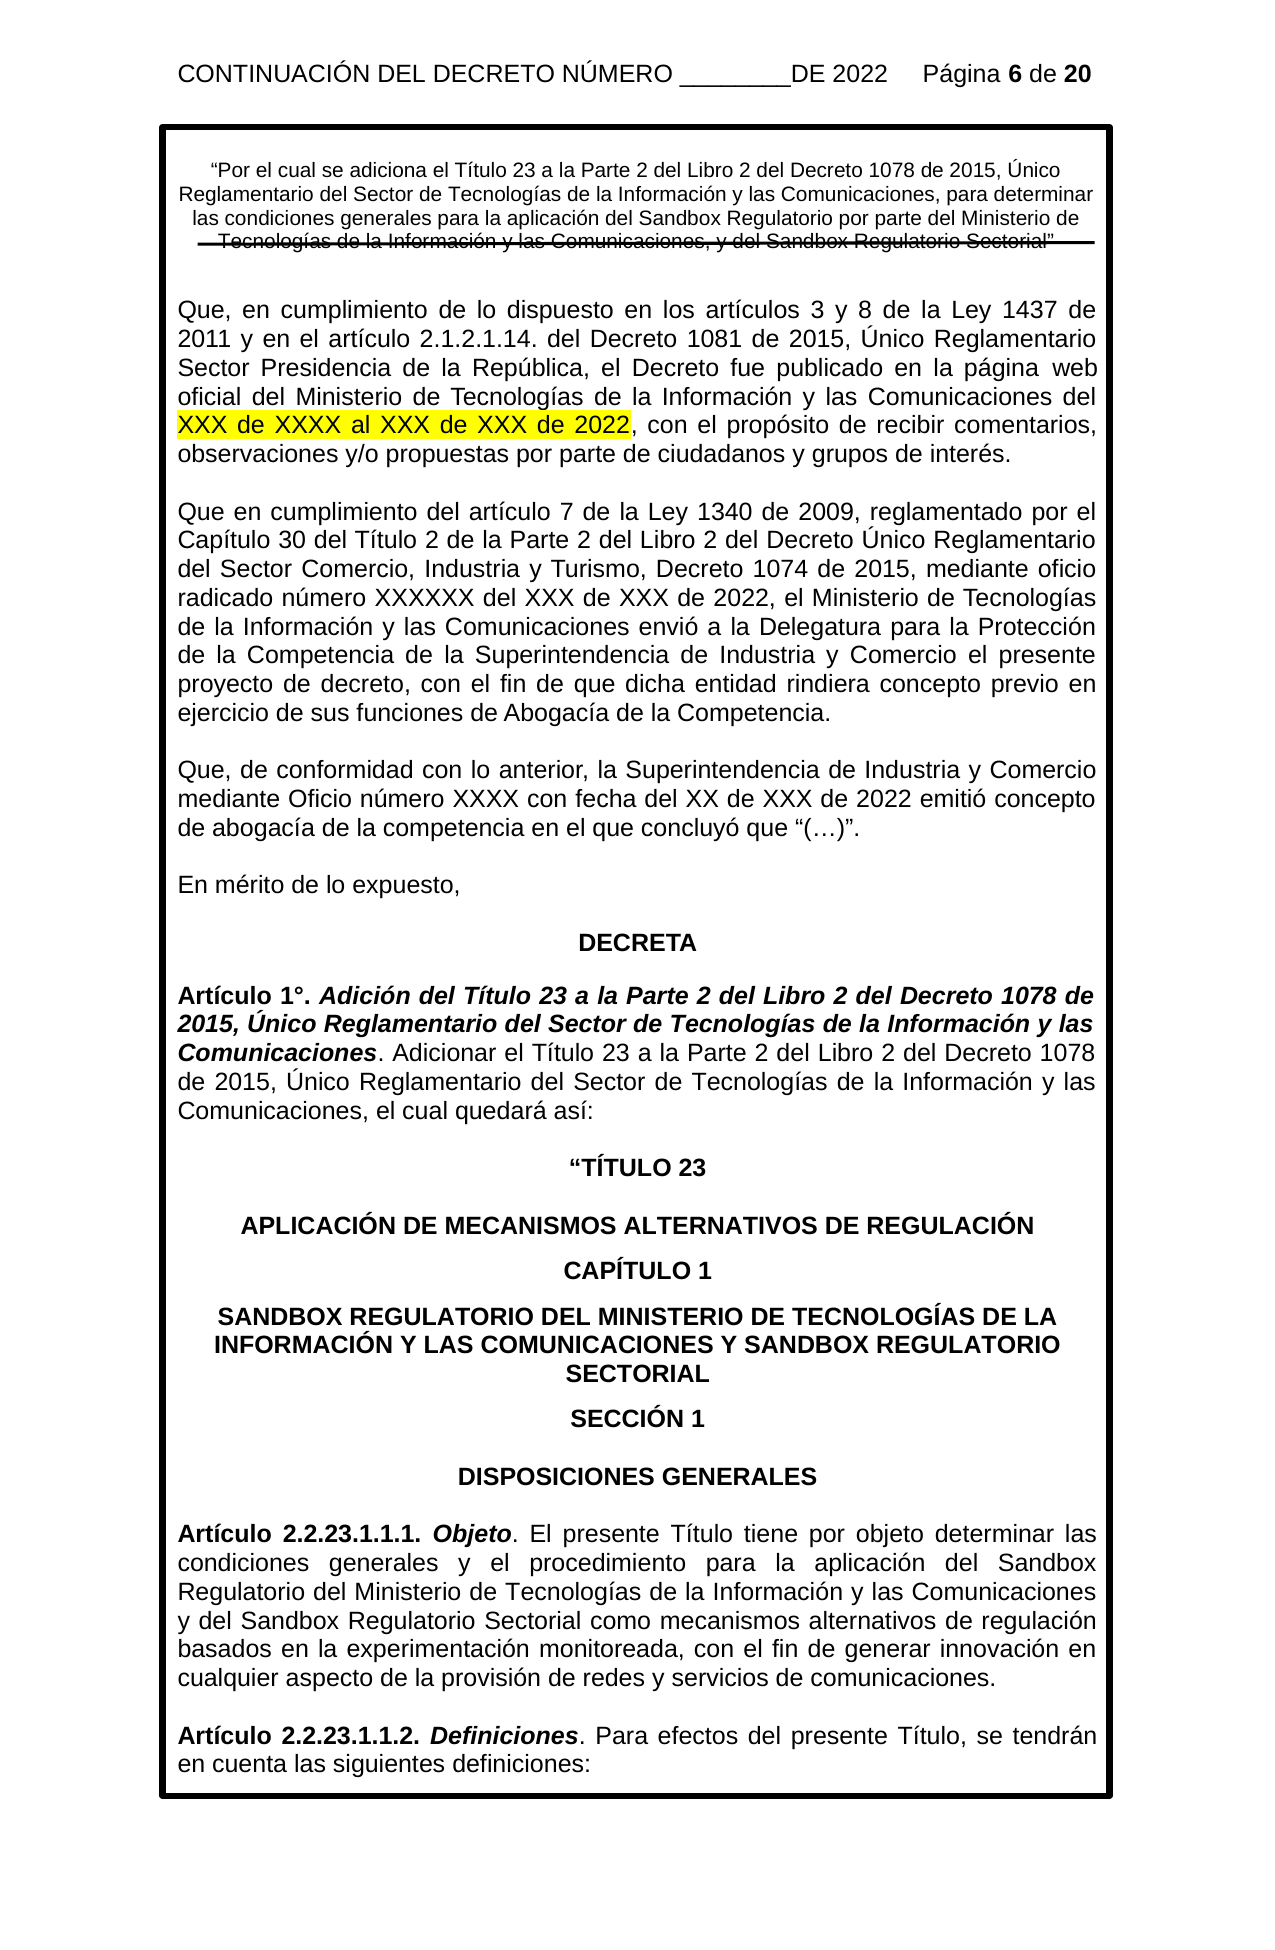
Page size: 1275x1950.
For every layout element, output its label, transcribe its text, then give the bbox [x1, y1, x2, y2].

text “TÍTULO 23 [177, 1153, 1098, 1182]
text DECRETA [177, 928, 1098, 957]
text APLICACIÓN DE MECANISMOS ALTERNATIVOS DE REGULACIÓN [177, 1211, 1098, 1239]
text En mérito de lo expuesto, [177, 870, 1098, 899]
text Artículo 1°. Adición del Título 23 a la Parte 2 del Libro 2 del Decreto 1078 de 2015, Único Reglamentario del Sector de Tecnologías de la Información y las Comunicaciones. Adicionar el Título 23 a la Parte 2 del Libro 2 del Decreto 1078 de 2015, Único Reglamentario del Sector de Tecnologías de la Información y las Comunicaciones, el cual quedará así: [177, 981, 1098, 1124]
text Artículo 2.2.23.1.1.1. Objeto. El presente Título tiene por objeto determinar las condiciones generales y el procedimiento para la aplicación del Sandbox Regulatorio del Ministerio de Tecnologías de la Información y las Comunicaciones y del Sandbox Regulatorio Sectorial como mecanismos alternativos de regulación basados en la experimentación monitoreada, con el fin de generar innovación en cualquier aspecto de la provisión de redes y servicios de comunicaciones. [177, 1519, 1098, 1692]
text DISPOSICIONES GENERALES [177, 1462, 1098, 1491]
text Que, en cumplimiento de lo dispuesto en los artículos 3 y 8 de la Ley 1437 de 2011 y en el artículo 2.1.2.1.14. del Decreto 1081 de 2015, Único Reglamentario Sector Presidencia de la República, el Decreto fue publicado en la página web oficial del Ministerio de Tecnologías de la Información y las Comunicaciones del XXX de XXXX al XXX de XXX de 2022, con el propósito de recibir comentarios, observaciones y/o propuestas por parte de ciudadanos y grupos de interés. [177, 295, 1098, 468]
text Que, de conformidad con lo anterior, la Superintendencia de Industria y Comercio mediante Oficio número XXXX con fecha del XX de XXX de 2022 emitió concepto de abogacía de la competencia en el que concluyó que “(…)”. [177, 755, 1098, 842]
text CAPÍTULO 1 [177, 1256, 1098, 1285]
text SECCIÓN 1 [177, 1404, 1098, 1433]
text SANDBOX REGULATORIO DEL MINISTERIO DE TECNOLOGÍAS DE LA INFORMACIÓN Y LAS COMUNICACIONES Y SANDBOX REGULATORIO SECTORIAL [177, 1301, 1098, 1388]
text Que en cumplimiento del artículo 7 de la Ley 1340 de 2009, reglamentado por el Capítulo 30 del Título 2 de la Parte 2 del Libro 2 del Decreto Único Reglamentario del Sector Comercio, Industria y Turismo, Decreto 1074 de 2015, mediante oficio radicado número XXXXXX del XXX de XXX de 2022, el Ministerio de Tecnologías de la Información y las Comunicaciones envió a la Delegatura para la Protección de la Competencia de la Superintendencia de Industria y Comercio el presente proyecto de decreto, con el fin de que dicha entidad rindiera concepto previo en ejercicio de sus funciones de Abogacía de la Competencia. [177, 497, 1098, 727]
text Artículo 2.2.23.1.1.2. Definiciones. Para efectos del presente Título, se tendrán en cuenta las siguientes definiciones: [177, 1721, 1098, 1778]
